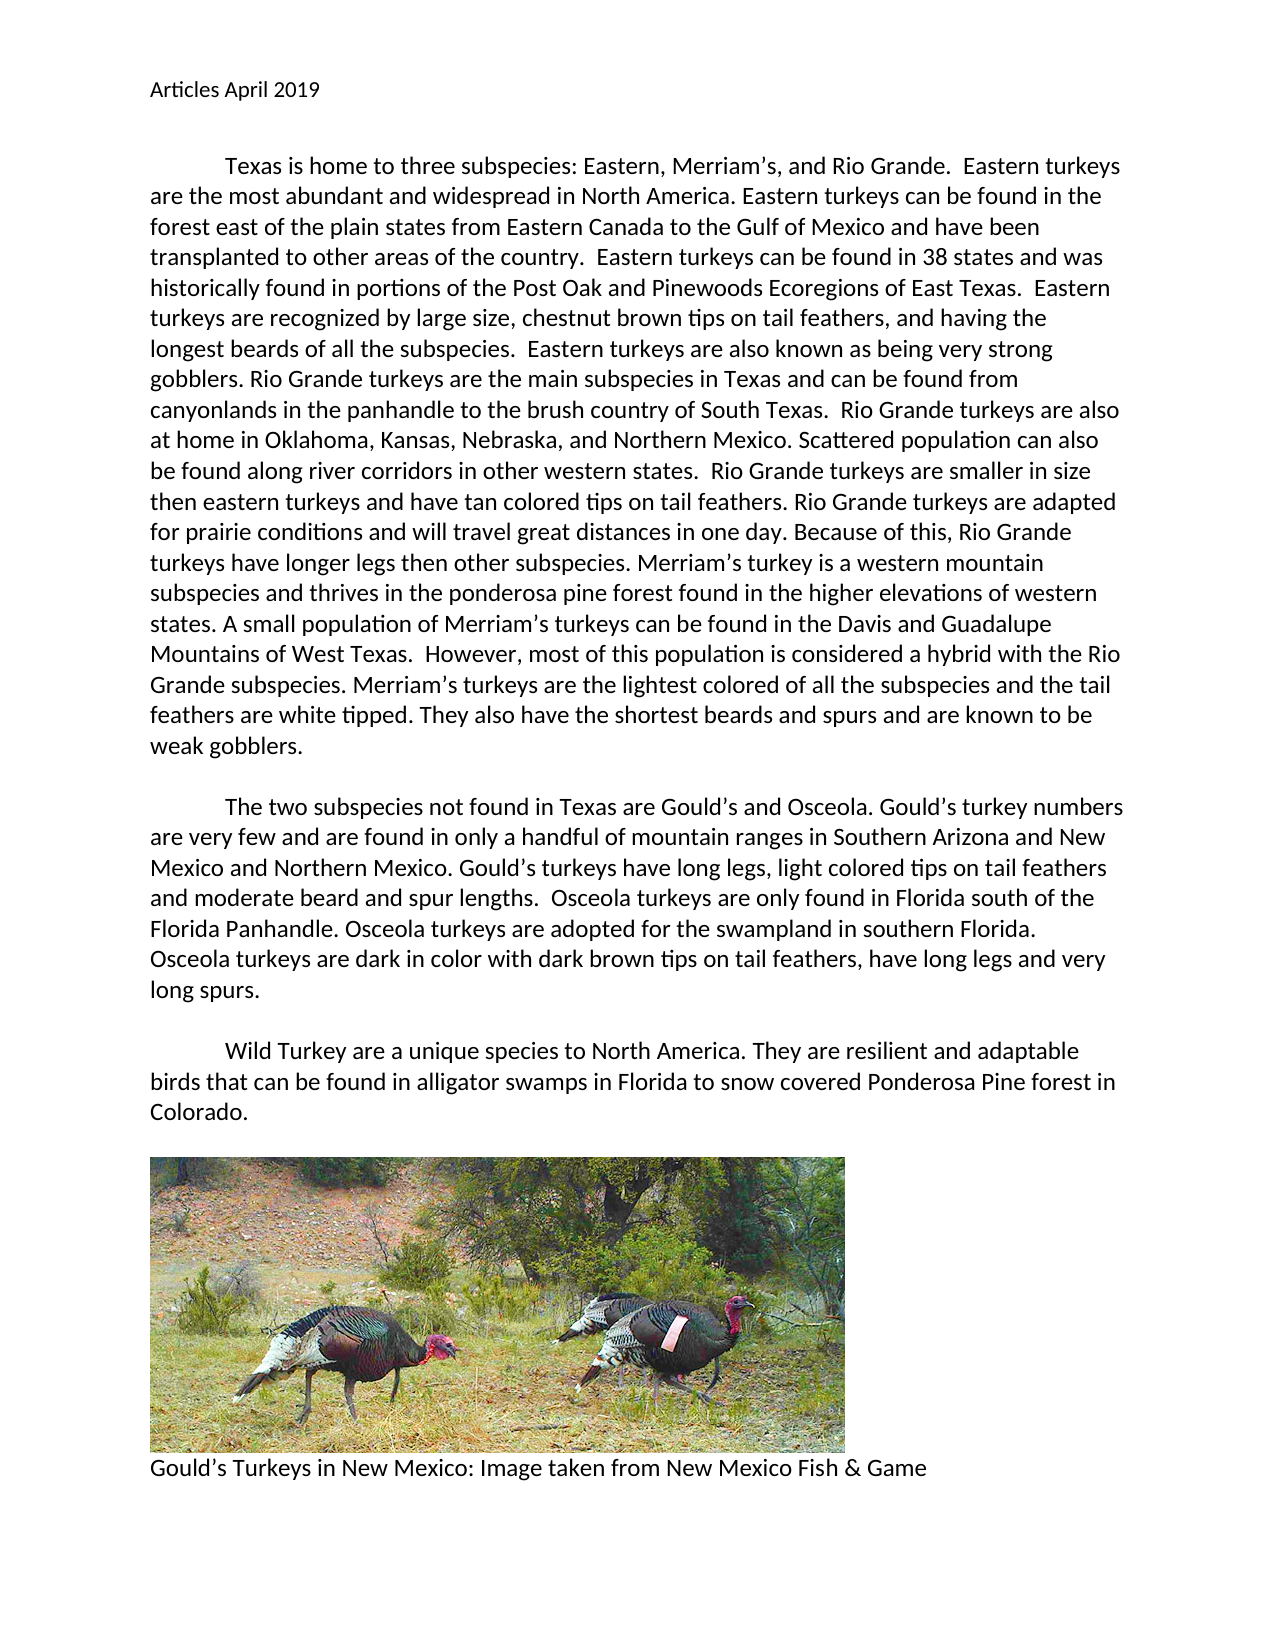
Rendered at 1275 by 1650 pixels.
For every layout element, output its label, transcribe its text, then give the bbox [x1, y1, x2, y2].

picture [150, 1157, 845, 1453]
text Gould’s Turkeys in New Mexico: Image taken from New Mexico Fish & Game [150, 1452, 1125, 1483]
text Texas is home to three subspecies: Eastern, Merriam’s, and Rio Grande. Eastern turkeys are the most abundant and widespread in North America. Eastern turkeys can be found in the forest east of the plain states from Eastern Canada to the Gulf of Mexico and have been transplanted to other areas of the country. Eastern turkeys can be found in 38 states and was historically found in portions of the Post Oak and Pinewoods Ecoregions of East Texas. Eastern turkeys are recognized by large size, chestnut brown tips on tail feathers, and having the longest beards of all the subspecies. Eastern turkeys are also known as being very strong gobblers. Rio Grande turkeys are the main subspecies in Texas and can be found from canyonlands in the panhandle to the brush country of South Texas. Rio Grande turkeys are also at home in Oklahoma, Kansas, Nebraska, and Northern Mexico. Scattered population can also be found along river corridors in other western states. Rio Grande turkeys are smaller in size then eastern turkeys and have tan colored tips on tail feathers. Rio Grande turkeys are adapted for prairie conditions and will travel great distances in one day. Because of this, Rio Grande turkeys have longer legs then other subspecies. Merriam’s turkey is a western mountain subspecies and thrives in the ponderosa pine forest found in the higher elevations of western states. A small population of Merriam’s turkeys can be found in the Davis and Guadalupe Mountains of West Texas. However, most of this population is considered a hybrid with the Rio Grande subspecies. Merriam’s turkeys are the lightest colored of all the subspecies and the tail feathers are white tipped. They also have the shortest beards and spurs and are known to be weak gobblers. [150, 150, 1125, 760]
text The two subspecies not found in Texas are Gould’s and Osceola. Gould’s turkey numbers are very few and are found in only a handful of mountain ranges in Southern Arizona and New Mexico and Northern Mexico. Gould’s turkeys have long legs, light colored tips on tail feathers and moderate beard and spur lengths. Osceola turkeys are only found in Florida south of the Florida Panhandle. Osceola turkeys are adopted for the swampland in southern Florida. Osceola turkeys are dark in color with dark brown tips on tail feathers, have long legs and very long spurs. [150, 791, 1125, 1004]
text Wild Turkey are a unique species to North America. They are resilient and adaptable birds that can be found in alligator swamps in Florida to snow covered Ponderosa Pine forest in Colorado. [150, 1035, 1125, 1127]
